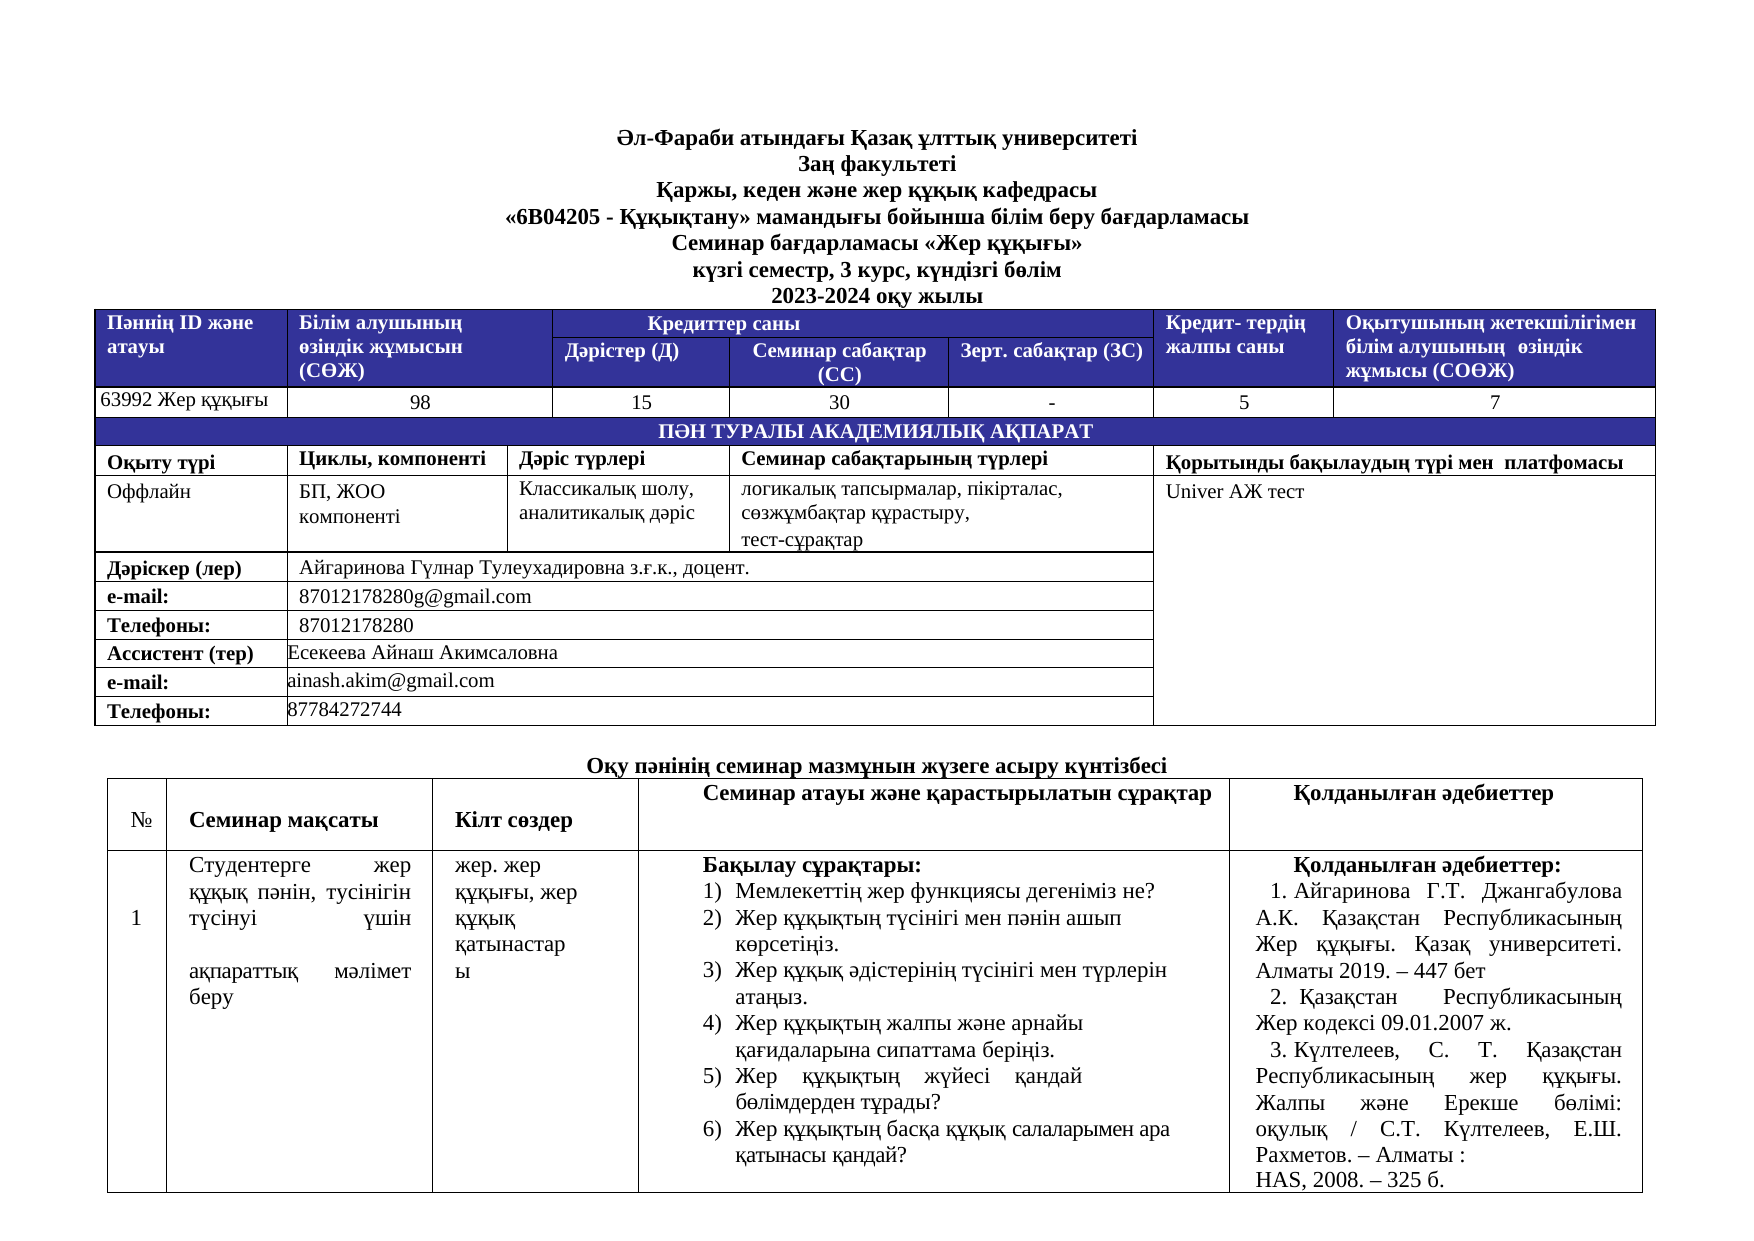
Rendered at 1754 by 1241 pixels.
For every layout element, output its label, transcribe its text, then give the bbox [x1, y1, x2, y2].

table_cell Айгаринова Гүлнар Тулеухадировна з.ғ.к., доцент. [288, 553, 1153, 581]
table_cell Телефоны: [96, 611, 287, 638]
table_cell Бақылау сұрақтары: Мемлекеттің жер функциясы дегеніміз не? Жер құқықтың түсінігі мен пәнін ашып көрсетіңіз. Жер құқық әдістерінің түсінігі мен түрлерін атаңыз. Жер құқықтың жалпы және арнайы қағидаларына сипаттама беріңіз. Жер құқықтың жүйесі қандай бөлімдерден тұрады? Жер құқықтың басқа құқық салаларымен ара қатынасы қандай? [639, 851, 1229, 1192]
table_cell Ассистент (тер) [96, 640, 287, 667]
table_cell Телефоны: [96, 697, 287, 724]
table_cell Дәріс түрлері [508, 446, 729, 475]
table_cell 98 [288, 388, 552, 417]
table_cell Дәріскер (лер) [96, 553, 287, 581]
table_cell Univer АЖ тест [1154, 476, 1655, 724]
table_cell 5 [1154, 388, 1333, 417]
text «6В04205 - Құқықтану» мамандығы бойынша білім беру бағдарламасы Семинар бағдарламасы «Жер құқығы» [497, 203, 1256, 256]
table_header Оқытушының жетекшілігімен білім алушының өзіндік жұмысы (СОӨЖ) [1334, 310, 1655, 386]
table_cell ainash.akim@gmail.com [288, 668, 1153, 696]
text Әл-Фараби атындағы Қазақ ұлттық университеті Заң факультеті [616, 124, 1138, 177]
table_header Кредит- тердің жалпы саны [1154, 310, 1333, 386]
table_header Кілт сөздер [433, 779, 638, 850]
table_cell 87012178280 [288, 611, 1153, 638]
table_cell Есекеева Айнаш Акимсаловна [288, 640, 1153, 667]
table_cell 7 [1334, 388, 1655, 417]
table_cell e-mail: [96, 582, 287, 610]
table_cell Студентерге жер құқық пәнін, тусінігін түсінуі үшін ақпараттық мәлімет беру [167, 851, 432, 1192]
table_cell 87784272744 [288, 697, 1153, 724]
table_header Пәннің ID және атауы [96, 310, 287, 386]
table_cell Қолданылған әдебиеттер: Айгаринова Г.Т. Джангабулова А.К. Қазақстан Республикасының Жер құқығы. Қазақ университеті. Алматы 2019. – 447 бет Қазақстан Республикасының Жер кодексі 09.01.2007 ж. Күлтелеев, С. Т. Қазақстан Республикасының жер құқығы. Жалпы және Ерекше бөлімі: оқулық / С.Т. Күлтелеев, Е.Ш. Рахметов. – Алматы : HAS, 2008. – 325 б. [1230, 851, 1642, 1192]
table_cell Зерт. сабақтар (ЗС) [949, 338, 1153, 386]
table_cell логикалық тапсырмалар, пікірталас, сөзжұмбақтар құрастыру, тест-сұрақтар [730, 476, 1153, 551]
table_cell Семинар сабақтарының түрлері [730, 446, 1153, 475]
table_cell ПӘН ТУРАЛЫ АКАДЕМИЯЛЫҚ АҚПАРАТ [96, 418, 1655, 445]
table_cell e-mail: [96, 668, 287, 696]
table_cell Оқыту түрі [96, 446, 287, 475]
table_cell Дәрістер (Д) [553, 338, 729, 386]
table_header Семинар мақсаты [167, 779, 432, 850]
table_cell Семинар сабақтар (СС) [730, 338, 948, 386]
text 2023-2024 оқу жылы [616, 282, 1138, 308]
text Қаржы, кеден және жер құқық кафедрасы [616, 177, 1138, 203]
table_cell БП, ЖОО компоненті [288, 476, 507, 551]
table_header № [108, 779, 166, 850]
table_cell Оффлайн [96, 476, 287, 551]
text Оқу пәнінің семинар мазмұнын жүзеге асыру күнтізбесі [497, 752, 1256, 778]
table_cell 1 [108, 851, 166, 1192]
table_cell 15 [553, 388, 729, 417]
table_header Қолданылған әдебиеттер [1230, 779, 1642, 850]
table_header Білім алушының өзіндік жұмысын (СӨЖ) [288, 310, 552, 386]
table_cell 30 [730, 388, 948, 417]
table_cell - [949, 388, 1153, 417]
table_cell Циклы, компоненті [288, 446, 507, 475]
table_cell жер. жер құқығы, жер құқық қатынастары [433, 851, 638, 1192]
table_cell 63992 Жер құқығы [96, 388, 287, 417]
text күзгі семестр, 3 курс, күндізгі бөлім [616, 256, 1138, 282]
table_cell Қорытынды бақылаудың түрі мен платфомасы [1154, 446, 1655, 475]
table_cell Классикалық шолу, аналитикалық дәріс [508, 476, 729, 551]
table_cell 87012178280g@gmail.com [288, 582, 1153, 610]
table_header Семинар атауы және қарастырылатын сұрақтар [639, 779, 1229, 850]
table_header Кредиттер саны [553, 310, 1153, 337]
